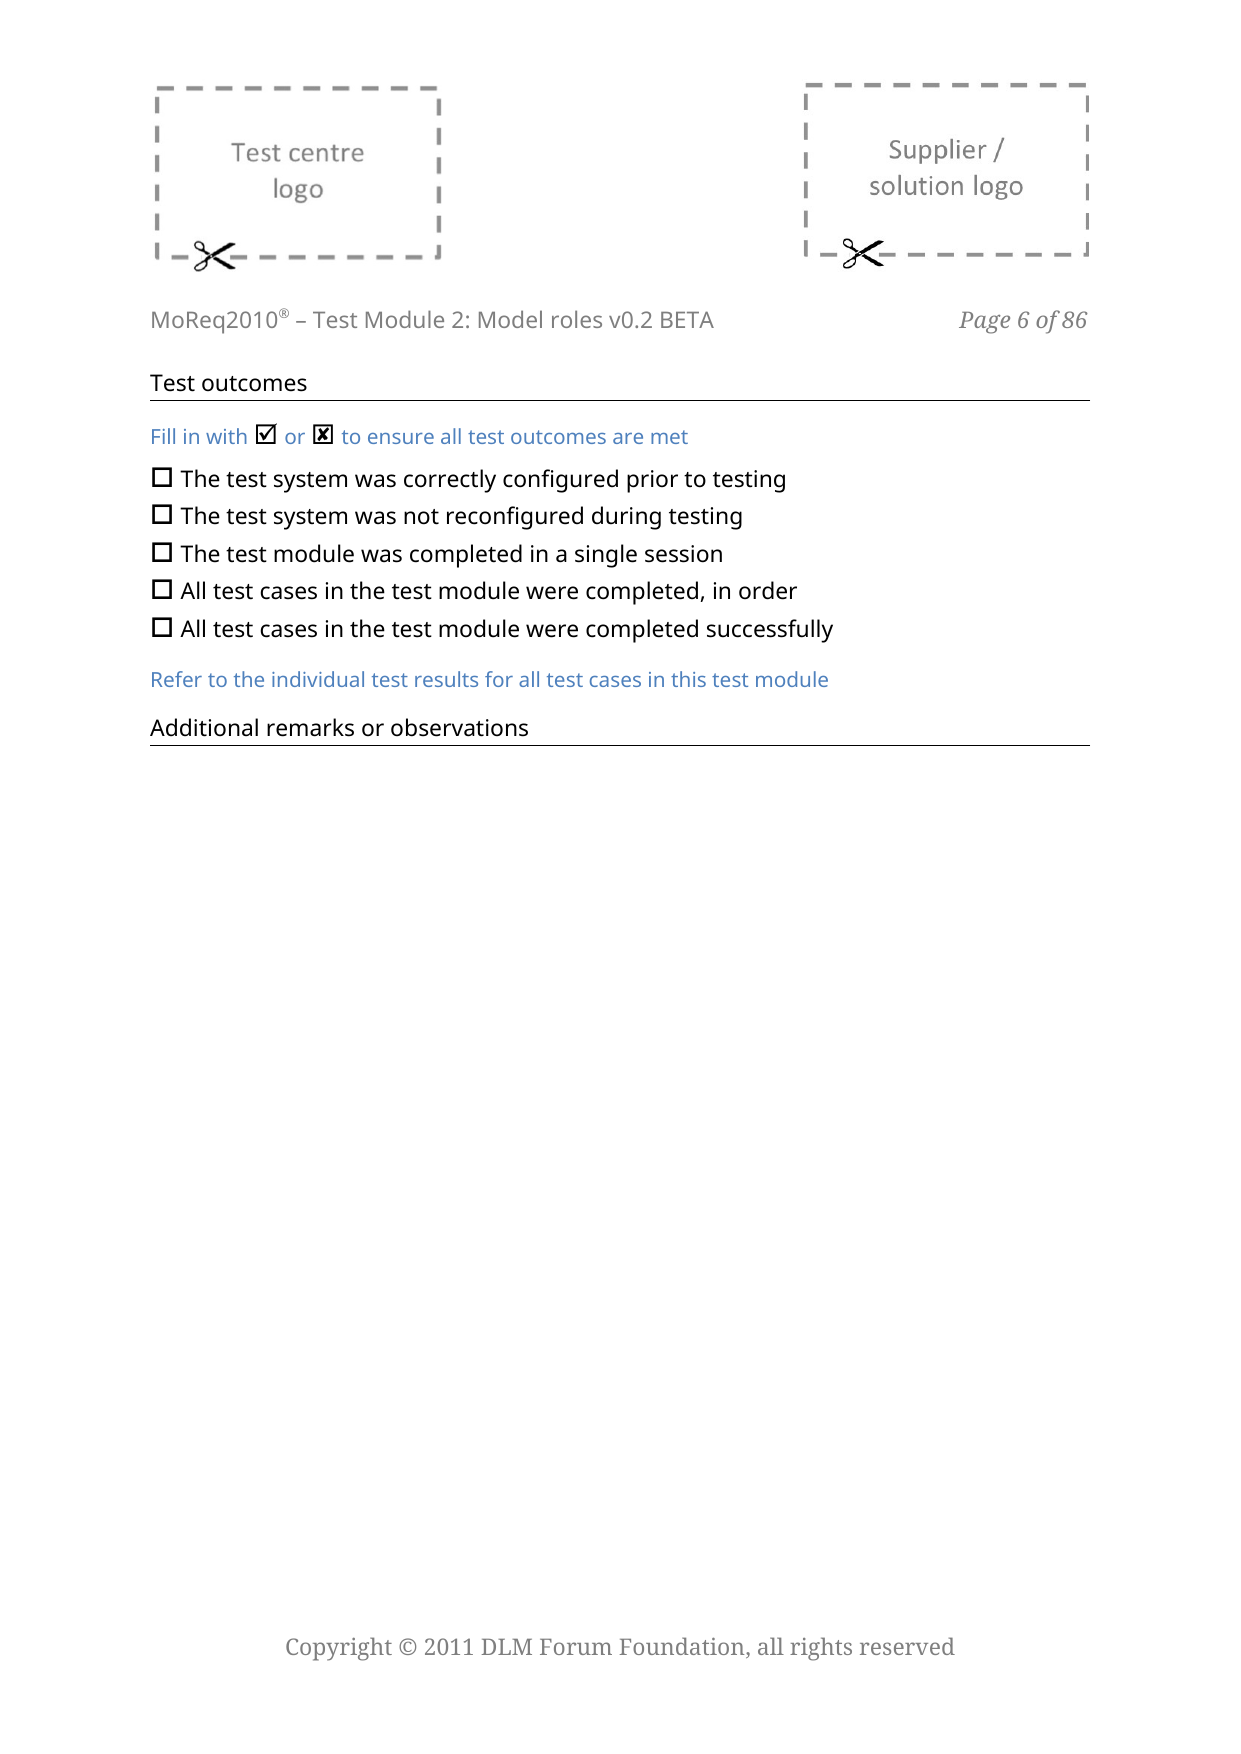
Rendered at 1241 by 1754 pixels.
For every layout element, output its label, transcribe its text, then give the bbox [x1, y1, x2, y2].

text All test cases in the test module were completed, in order [150, 575, 1090, 606]
text Test outcomes [150, 367, 1090, 400]
text The test module was completed in a single session [150, 538, 1090, 569]
text Refer to the individual test results for all test cases in this test module [150, 665, 1090, 693]
text The test system was not reconfigured during testing [150, 500, 1090, 531]
text Fill in with or to ensure all test outcomes are met [150, 422, 1090, 450]
picture [150, 79, 442, 273]
text Additional remarks or observations [150, 712, 1090, 745]
text The test system was correctly configured prior to testing [150, 463, 1090, 494]
text All test cases in the test module were completed successfully [150, 613, 1090, 644]
picture [801, 79, 1089, 272]
